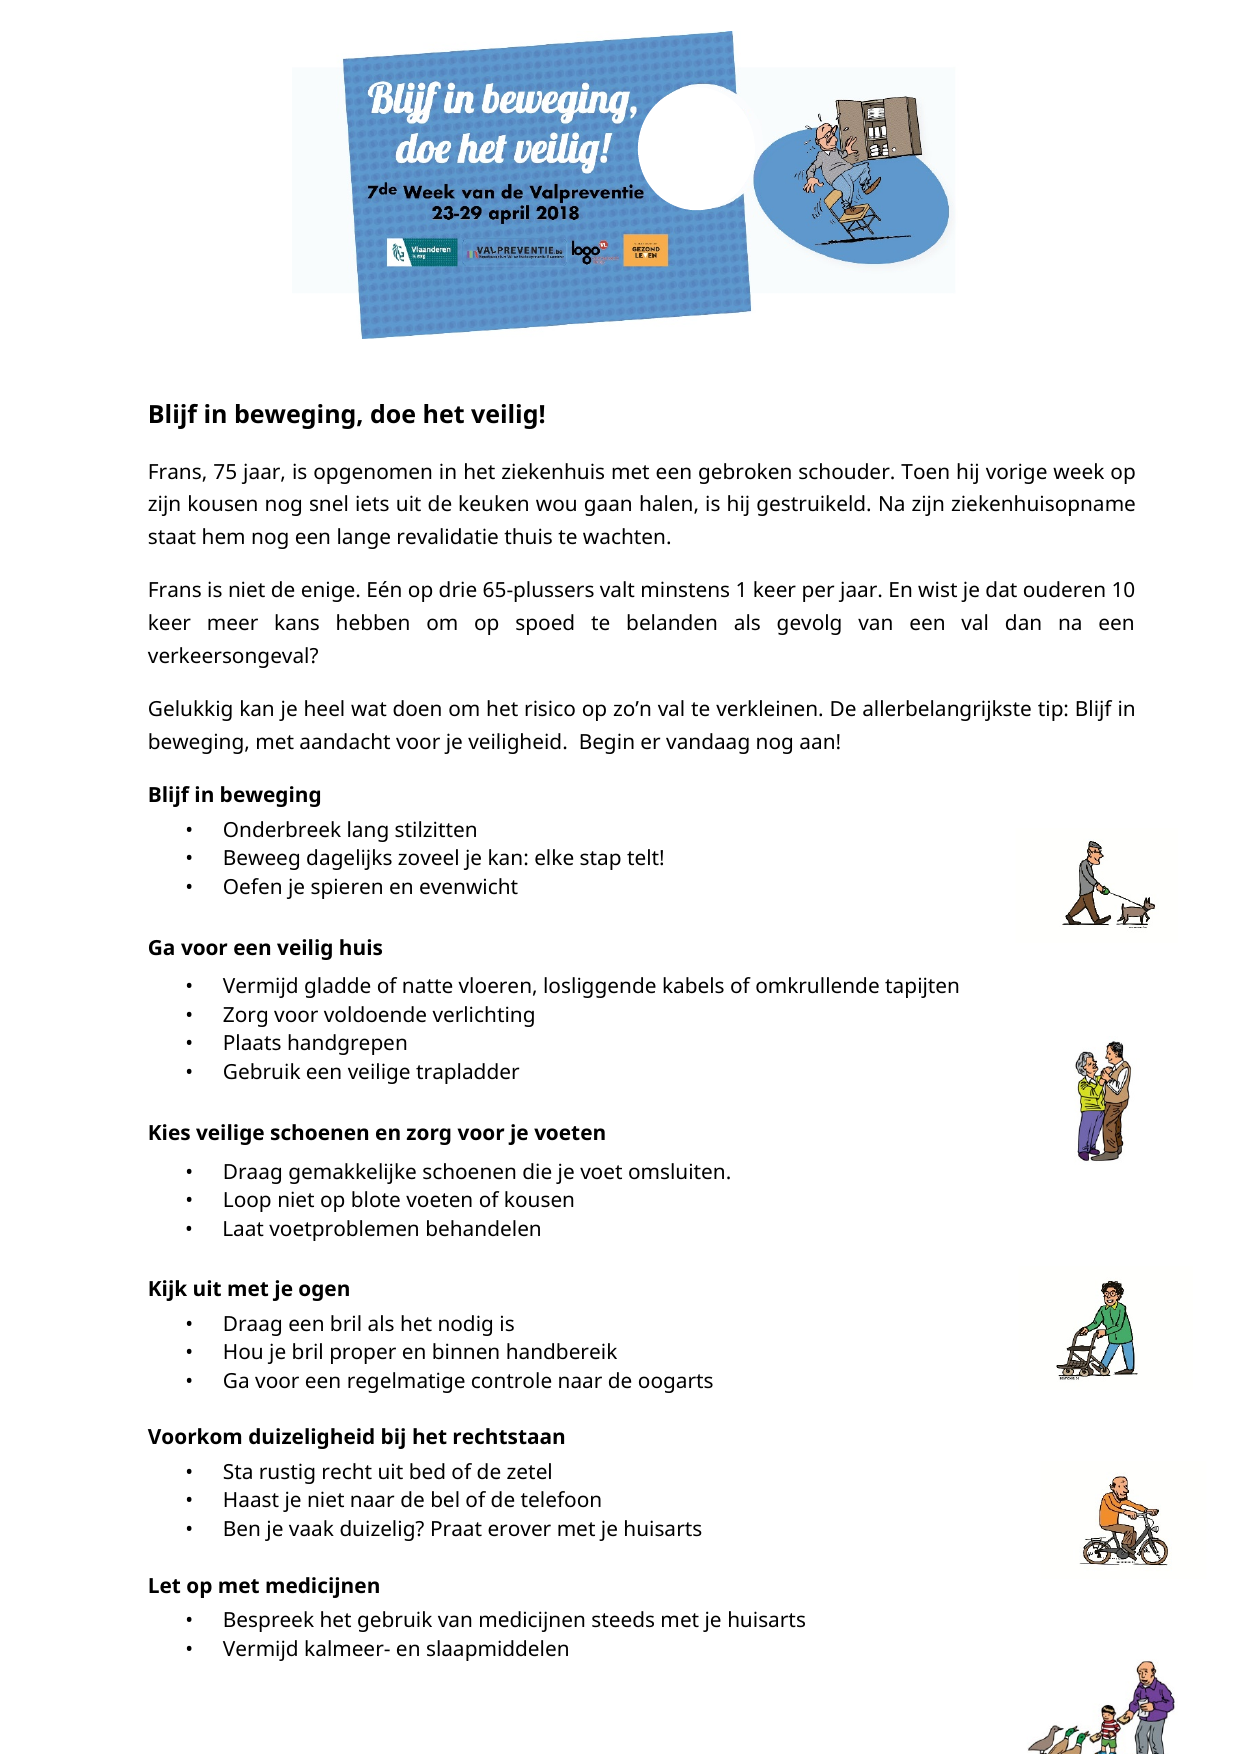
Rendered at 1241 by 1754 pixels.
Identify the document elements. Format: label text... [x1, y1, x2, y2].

list Zorg voor voldoende verlichting [185, 1000, 1137, 1028]
list Gebruik een veilige trapladder [185, 1057, 1137, 1085]
list Onderbreek lang stilzitten [185, 815, 1137, 843]
text Kies veilige schoenen en zorg voor je voeten [148, 1118, 1137, 1146]
text Frans, 75 jaar, is opgenomen in het ziekenhuis met een gebroken schouder. Toen hij vorige week op zijn kousen nog snel iets uit de keuken wou gaan halen, is hij gestruikeld. Na zijn ziekenhuisopname staat hem nog een lange revalidatie thuis te wachten. [148, 457, 1137, 551]
text Let op met medicijnen [148, 1571, 1137, 1599]
list Plaats handgrepen [185, 1028, 1137, 1057]
list Draag gemakkelijke schoenen die je voet omsluiten. [185, 1157, 1137, 1185]
picture [1026, 1616, 1179, 1754]
picture [1015, 828, 1179, 943]
list Haast je niet naar de bel of de telefoon [185, 1486, 1137, 1514]
list Ga voor een regelmatige controle naar de oogarts [185, 1366, 1137, 1394]
picture [1018, 1266, 1193, 1390]
text Blijf in beweging, doe het veilig! [148, 397, 1137, 431]
list Vermijd kalmeer- en slaapmiddelen [185, 1634, 1137, 1662]
list Laat voetproblemen behandelen [185, 1214, 1137, 1242]
list Draag een bril als het nodig is [185, 1309, 1137, 1337]
list Ben je vaak duizelig? Praat erover met je huisarts [185, 1514, 1137, 1542]
list Hou je bril proper en binnen handbereik [185, 1337, 1137, 1366]
list Vermijd gladde of natte vloeren, losliggende kabels of omkrullende tapijten [185, 972, 1137, 1000]
picture [1041, 1036, 1161, 1165]
list Loop niet op blote voeten of kousen [185, 1185, 1137, 1214]
text Voorkom duizeligheid bij het rechtstaan [148, 1422, 1137, 1451]
list Sta rustig recht uit bed of de zetel [185, 1457, 1137, 1486]
text Blijf in beweging [148, 780, 1137, 809]
list Beweeg dagelijks zoveel je kan: elke stap telt! [185, 843, 1137, 872]
text Frans is niet de enige. Eén op drie 65-plussers valt minstens 1 keer per jaar. En wist je dat ouderen 10 keer meer kans hebben om op spoed te belanden als gevolg van een val dan na een verkeersongeval? [148, 576, 1137, 669]
picture [1040, 1461, 1207, 1579]
list Oefen je spieren en evenwicht [185, 872, 1137, 900]
text Kijk uit met je ogen [148, 1274, 1137, 1303]
text Ga voor een veilig huis [148, 933, 1137, 961]
list Bespreek het gebruik van medicijnen steeds met je huisarts [185, 1606, 1137, 1634]
picture [292, 31, 960, 339]
text Gelukkig kan je heel wat doen om het risico op zo’n val te verkleinen. De allerbelangrijkste tip: Blijf in beweging, met aandacht voor je veiligheid. Begin er vandaag nog aan! [148, 694, 1137, 755]
